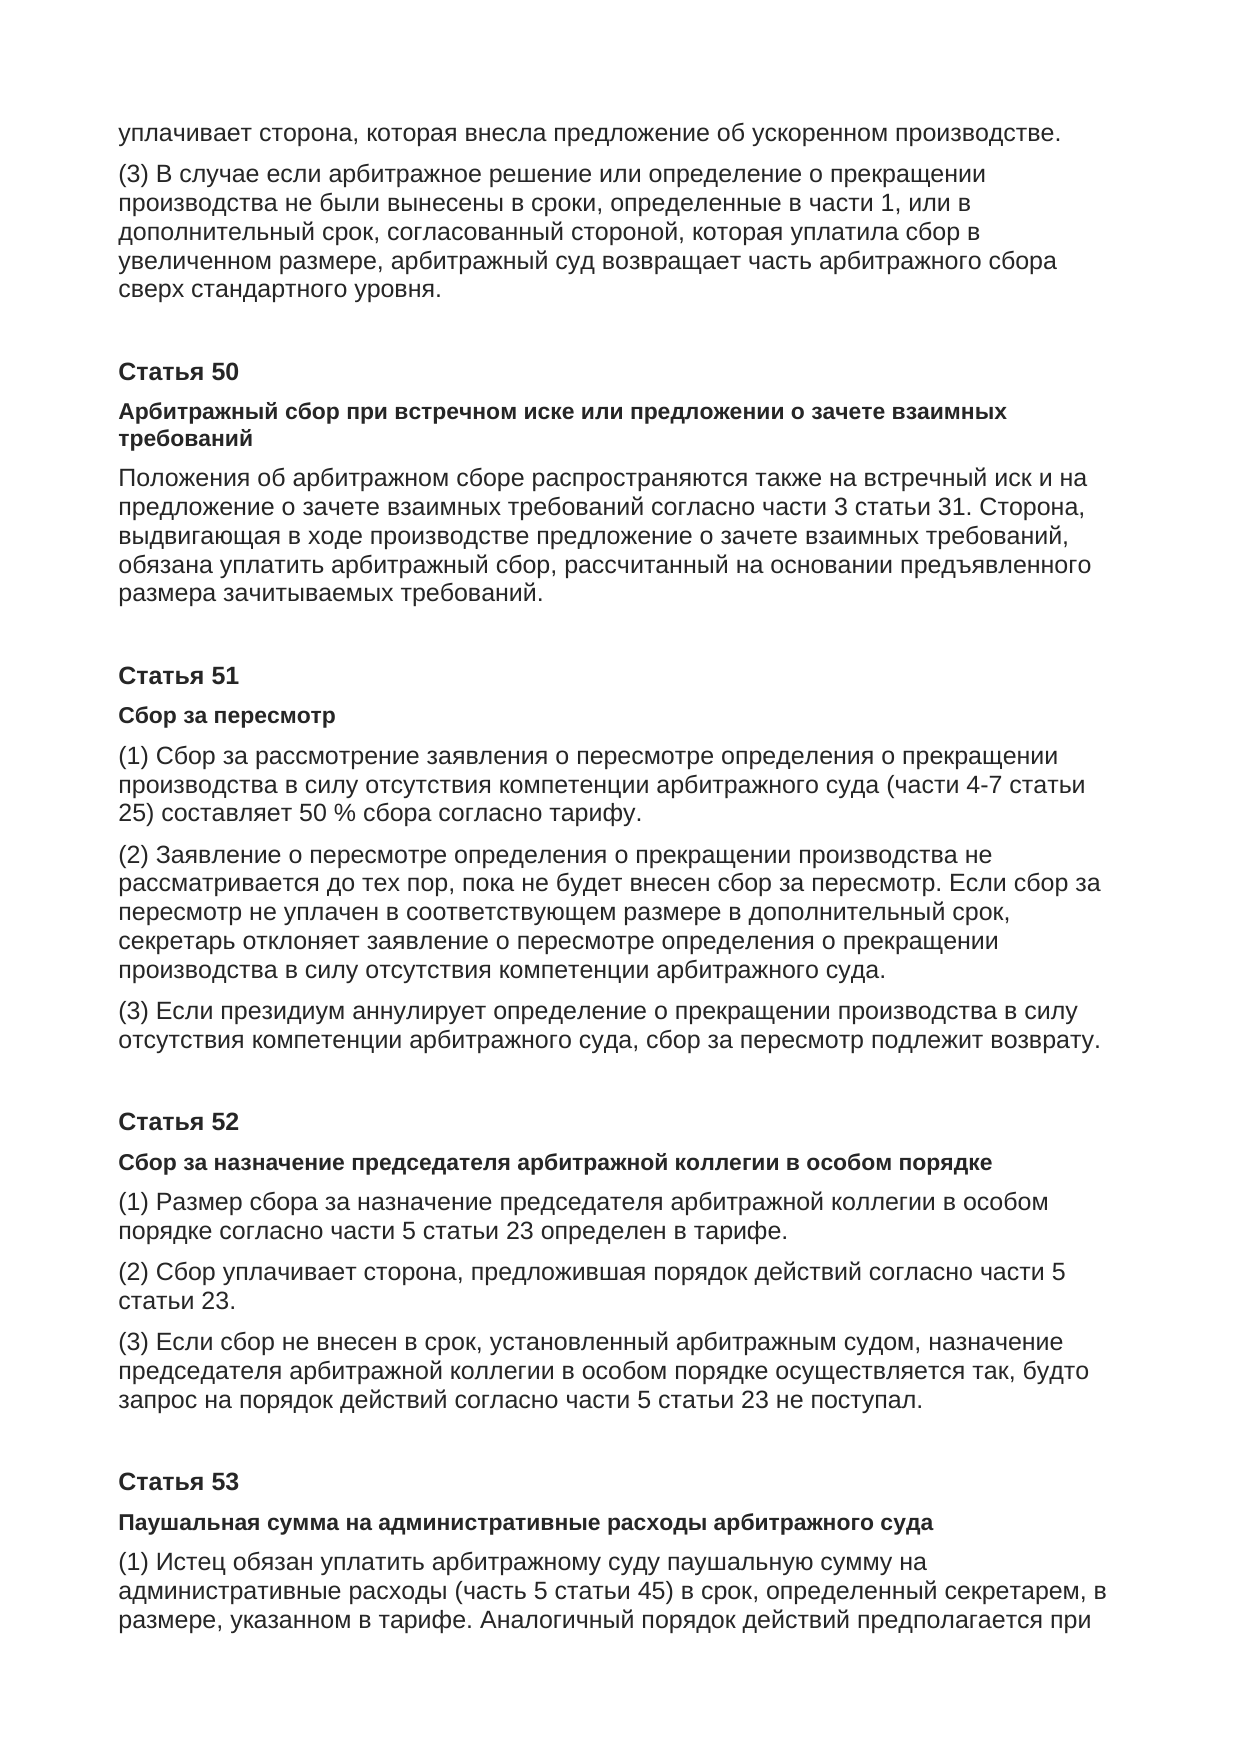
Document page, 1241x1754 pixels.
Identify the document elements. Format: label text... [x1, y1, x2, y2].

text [118, 1547, 1122, 1634]
text (2) Заявление о пересмотре определения о прекращении производства не рассматривается до тех пор, пока не будет внесен сбор за пересмотр. Если сбор за пересмотр не уплачен в соответствующем размере в дополнительный срок, секретарь отклоняет заявление о пересмотре определения о прекращении производства в силу отсутствия компетенции арбитражного суда. [118, 840, 1122, 983]
text (2) Сбор уплачивает сторона, предложившая порядок действий согласно части 5 статьи 23. [118, 1257, 1122, 1315]
text (1) Размер сбора за назначение председателя арбитражной коллегии в особом порядке согласно части 5 статьи 23 определен в тарифе. [118, 1187, 1122, 1245]
text (3) Если сбор не внесен в срок, установленный арбитражным судом, назначение председателя арбитражной коллегии в особом порядке осуществляется так, будто запрос на порядок действий согласно части 5 статьи 23 не поступал. [118, 1327, 1122, 1413]
text Положения об арбитражном сборе распространяются также на встречный иск и на предложение о зачете взаимных требований согласно части 3 статьи 31. Сторона, выдвигающая в ходе производстве предложение о зачете взаимных требований, обязана уплатить арбитражный сбор, рассчитанный на основании предъявленного размера зачитываемых требований. [118, 463, 1122, 607]
text Сбор за назначение председателя арбитражной коллегии в особом порядке [118, 1148, 1122, 1175]
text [118, 118, 1122, 147]
text (1) Сбор за рассмотрение заявления о пересмотре определения о прекращении производства в силу отсутствия компетенции арбитражного суда (части 4-7 статьи 25) составляет 50 % сбора согласно тарифу. [118, 741, 1122, 827]
text Статья 51 [118, 661, 1122, 689]
text Сбор за пересмотр [118, 702, 1122, 728]
text Статья 50 [118, 357, 1122, 386]
text (3) В случае если арбитражное решение или определение о прекращении производства не были вынесены в сроки, определенные в части 1, или в дополнительный срок, согласованный стороной, которая уплатила сбор в увеличенном размере, арбитражный суд возвращает часть арбитражного сбора сверх стандартного уровня. [118, 159, 1122, 303]
text Арбитражный сбор при встречном иске или предложении о зачете взаимных требований [118, 398, 1122, 451]
text Статья 52 [118, 1107, 1122, 1136]
text Паушальная сумма на административные расходы арбитражного суда [118, 1508, 1122, 1535]
text (3) Если президиум аннулирует определение о прекращении производства в силу отсутствия компетенции арбитражного суда, сбор за пересмотр подлежит возврату. [118, 996, 1122, 1053]
text Статья 53 [118, 1467, 1122, 1496]
